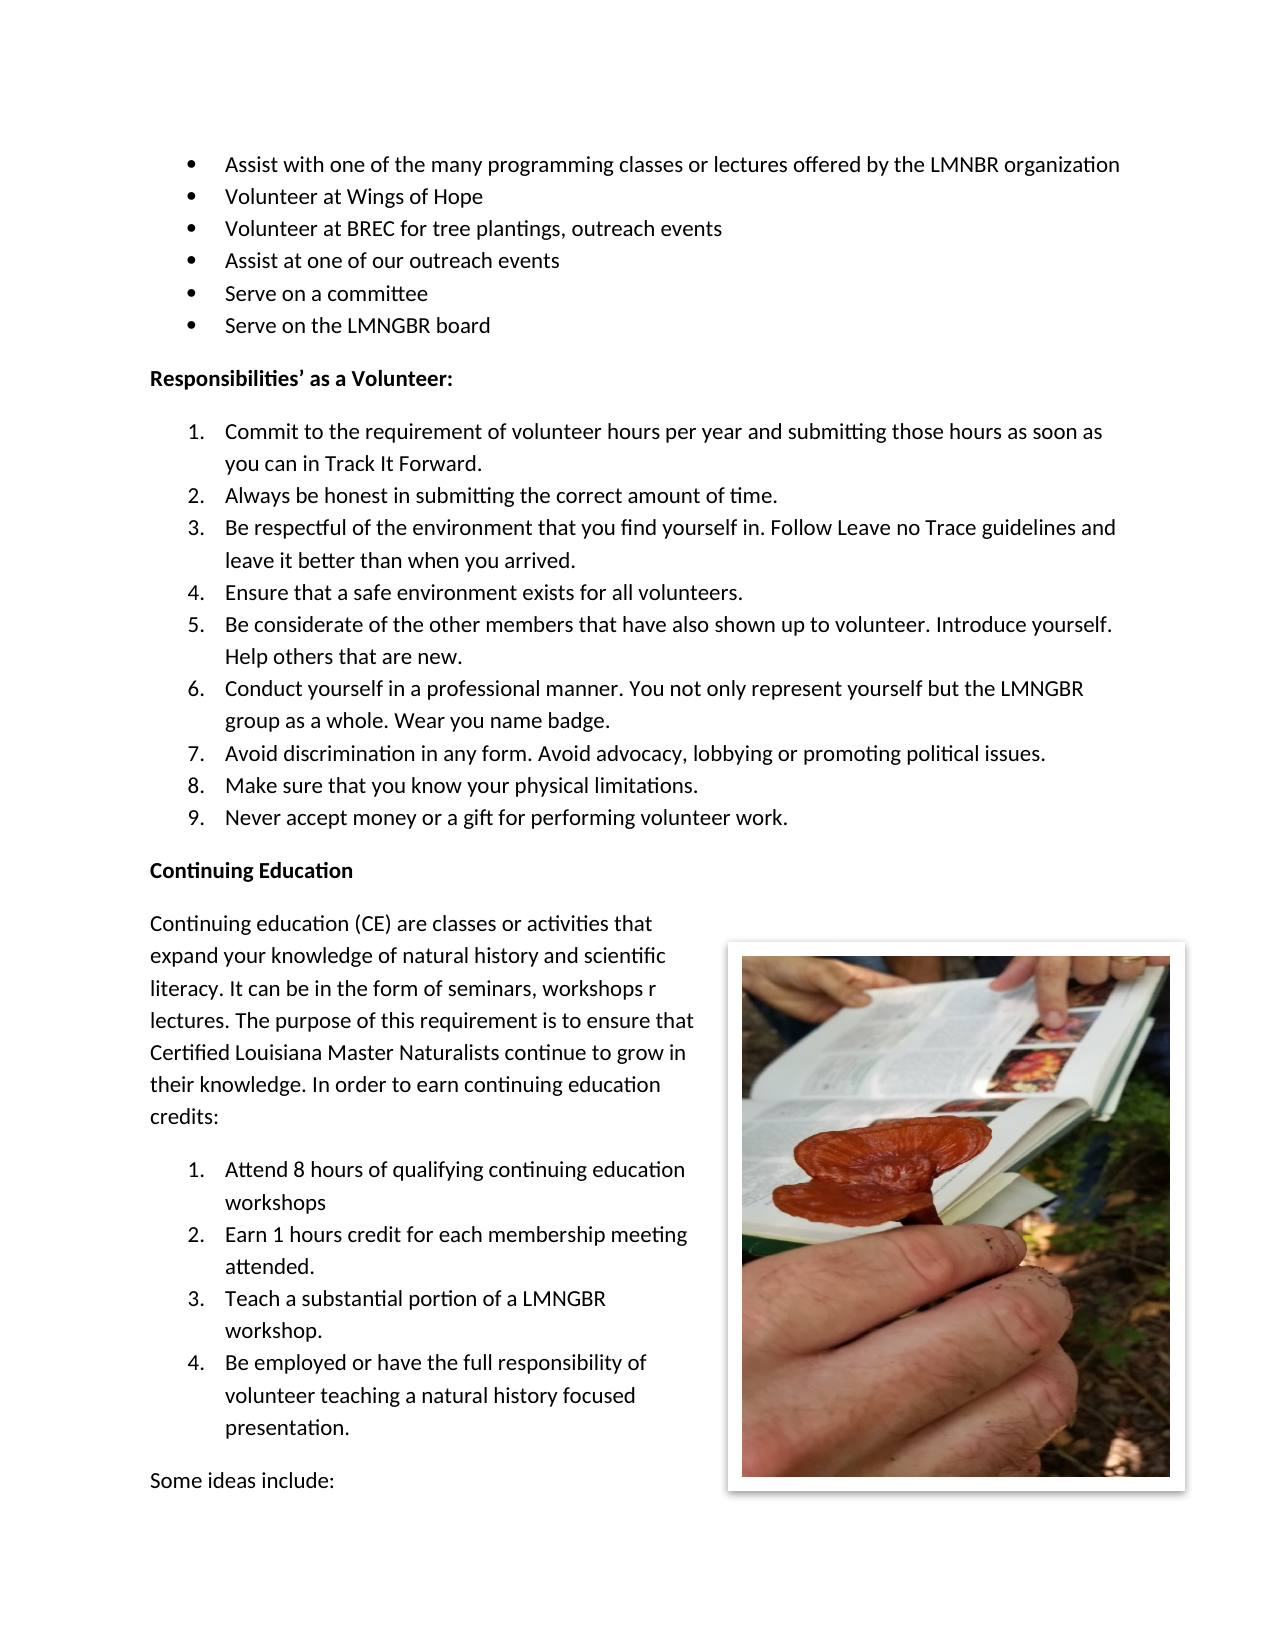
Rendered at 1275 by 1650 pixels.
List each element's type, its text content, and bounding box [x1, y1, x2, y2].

list Always be honest in submitting the correct amount of time. [187, 481, 1125, 509]
list Be employed or have the full responsibility of volunteer teaching a natural history focused presentation. [187, 1348, 722, 1441]
list Serve on a committee [187, 279, 1125, 307]
list Attend 8 hours of qualifying continuing education workshops [187, 1155, 722, 1216]
text Continuing education (CE) are classes or activities that expand your knowledge of natural history and scientific literacy. It can be in the form of seminars, workshops r lectures. The purpose of this requirement is to ensure that Certified Louisiana Master Naturalists continue to grow in their knowledge. In order to earn continuing education credits: [150, 909, 1125, 1130]
list Earn 1 hours credit for each membership meeting attended. [187, 1220, 722, 1280]
list Conduct yourself in a professional manner. You not only represent yourself but the LMNGBR group as a whole. Wear you name badge. [187, 674, 1125, 735]
list Be respectful of the environment that you find yourself in. Follow Leave no Trace guidelines and leave it better than when you arrived. [187, 513, 1125, 574]
list Volunteer at BREC for tree plantings, outreach events [187, 214, 1125, 242]
list Assist at one of our outreach events [187, 247, 1125, 274]
picture [742, 956, 1170, 1477]
list Never accept money or a gift for performing volunteer work. [187, 803, 1125, 831]
list Volunteer at Wings of Hope [187, 182, 1125, 210]
list Assist with one of the many programming classes or lectures offered by the LMNBR organization [187, 150, 1125, 178]
list Be considerate of the other members that have also shown up to volunteer. Introduce yourself. Help others that are new. [187, 610, 1125, 670]
text Some ideas include: [150, 1466, 723, 1494]
list Teach a substantial portion of a LMNGBR workshop. [187, 1284, 722, 1344]
text Continuing Education [150, 856, 1125, 884]
list Make sure that you know your physical limitations. [187, 771, 1125, 799]
list Ensure that a safe environment exists for all volunteers. [187, 578, 1125, 606]
list Avoid discrimination in any form. Avoid advocacy, lobbying or promoting political issues. [187, 739, 1125, 767]
list Commit to the requirement of volunteer hours per year and submitting those hours as soon as you can in Track It Forward. [187, 417, 1125, 477]
text Responsibilities’ as a Volunteer: [150, 364, 1125, 392]
list Serve on the LMNGBR board [187, 311, 1125, 339]
